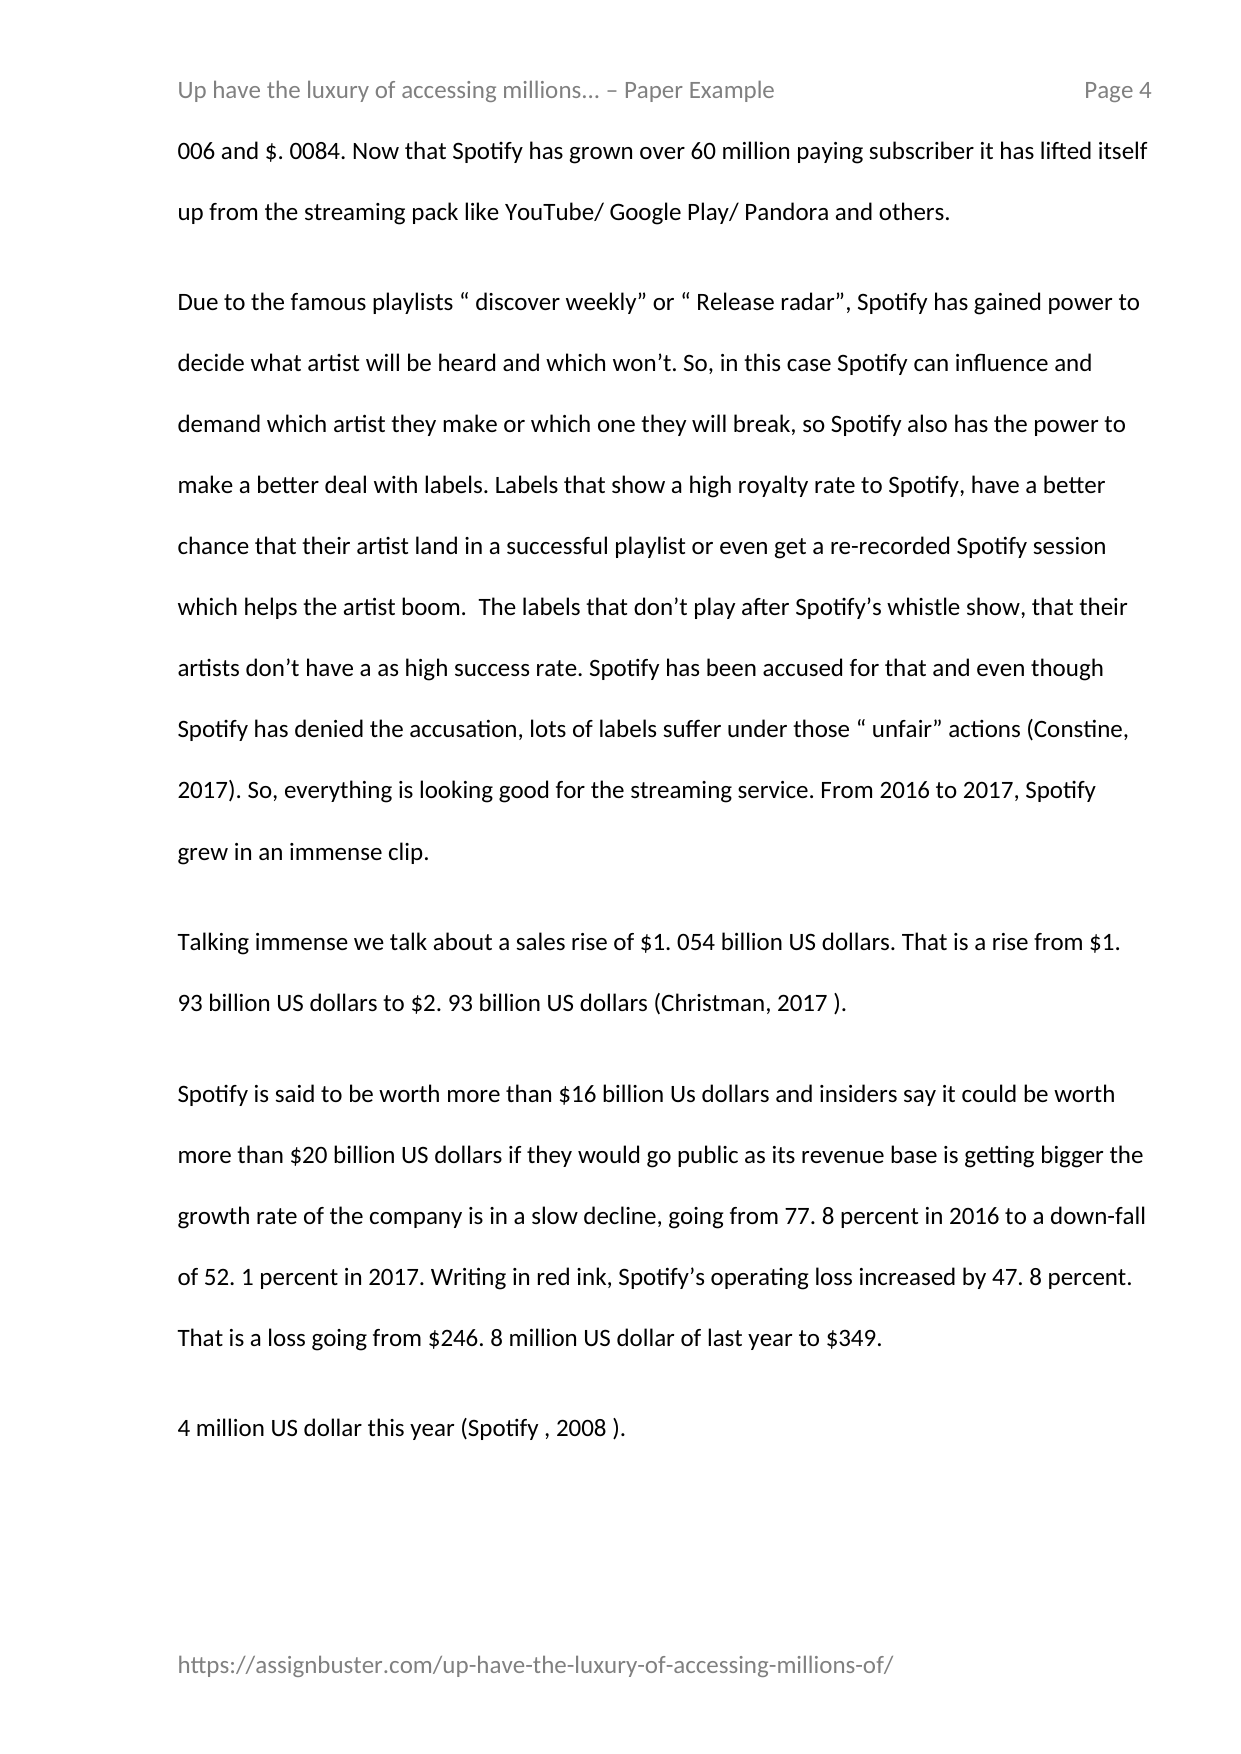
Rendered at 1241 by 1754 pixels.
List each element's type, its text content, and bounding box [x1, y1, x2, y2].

text Due to the famous playlists “ discover weekly” or “ Release radar”, Spotify has gained power to decide what artist will be heard and which won’t. So, in this case Spotify can influence and demand which artist they make or which one they will break, so Spotify also has the power to make a better deal with labels. Labels that show a high royalty rate to Spotify, have a better chance that their artist land in a successful playlist or even get a re-recorded Spotify session which helps the artist boom. The labels that don’t play after Spotify’s whistle show, that their artists don’t have a as high success rate. Spotify has been accused for that and even though Spotify has denied the accusation, lots of labels suffer under those “ unfair” actions (Constine, 2017). So, everything is looking good for the streaming service. From 2016 to 2017, Spotify grew in an immense clip. [177, 286, 1152, 866]
text 4 million US dollar this year (Spotify , 2008 ). [177, 1412, 1152, 1443]
text Talking immense we talk about a sales rise of $1. 054 billion US dollars. That is a rise from $1. 93 billion US dollars to $2. 93 billion US dollars (Christman, 2017 ). [177, 926, 1152, 1018]
text Spotify is said to be worth more than $16 billion Us dollars and insiders say it could be worth more than $20 billion US dollars if they would go public as its revenue base is getting bigger the growth rate of the company is in a slow decline, going from 77. 8 percent in 2016 to a down-fall of 52. 1 percent in 2017. Writing in red ink, Spotify’s operating loss increased by 47. 8 percent. That is a loss going from $246. 8 million US dollar of last year to $349. [177, 1078, 1152, 1352]
text 006 and $. 0084. Now that Spotify has grown over 60 million paying subscriber it has lifted itself up from the streaming pack like YouTube/ Google Play/ Pandora and others. [177, 135, 1152, 226]
